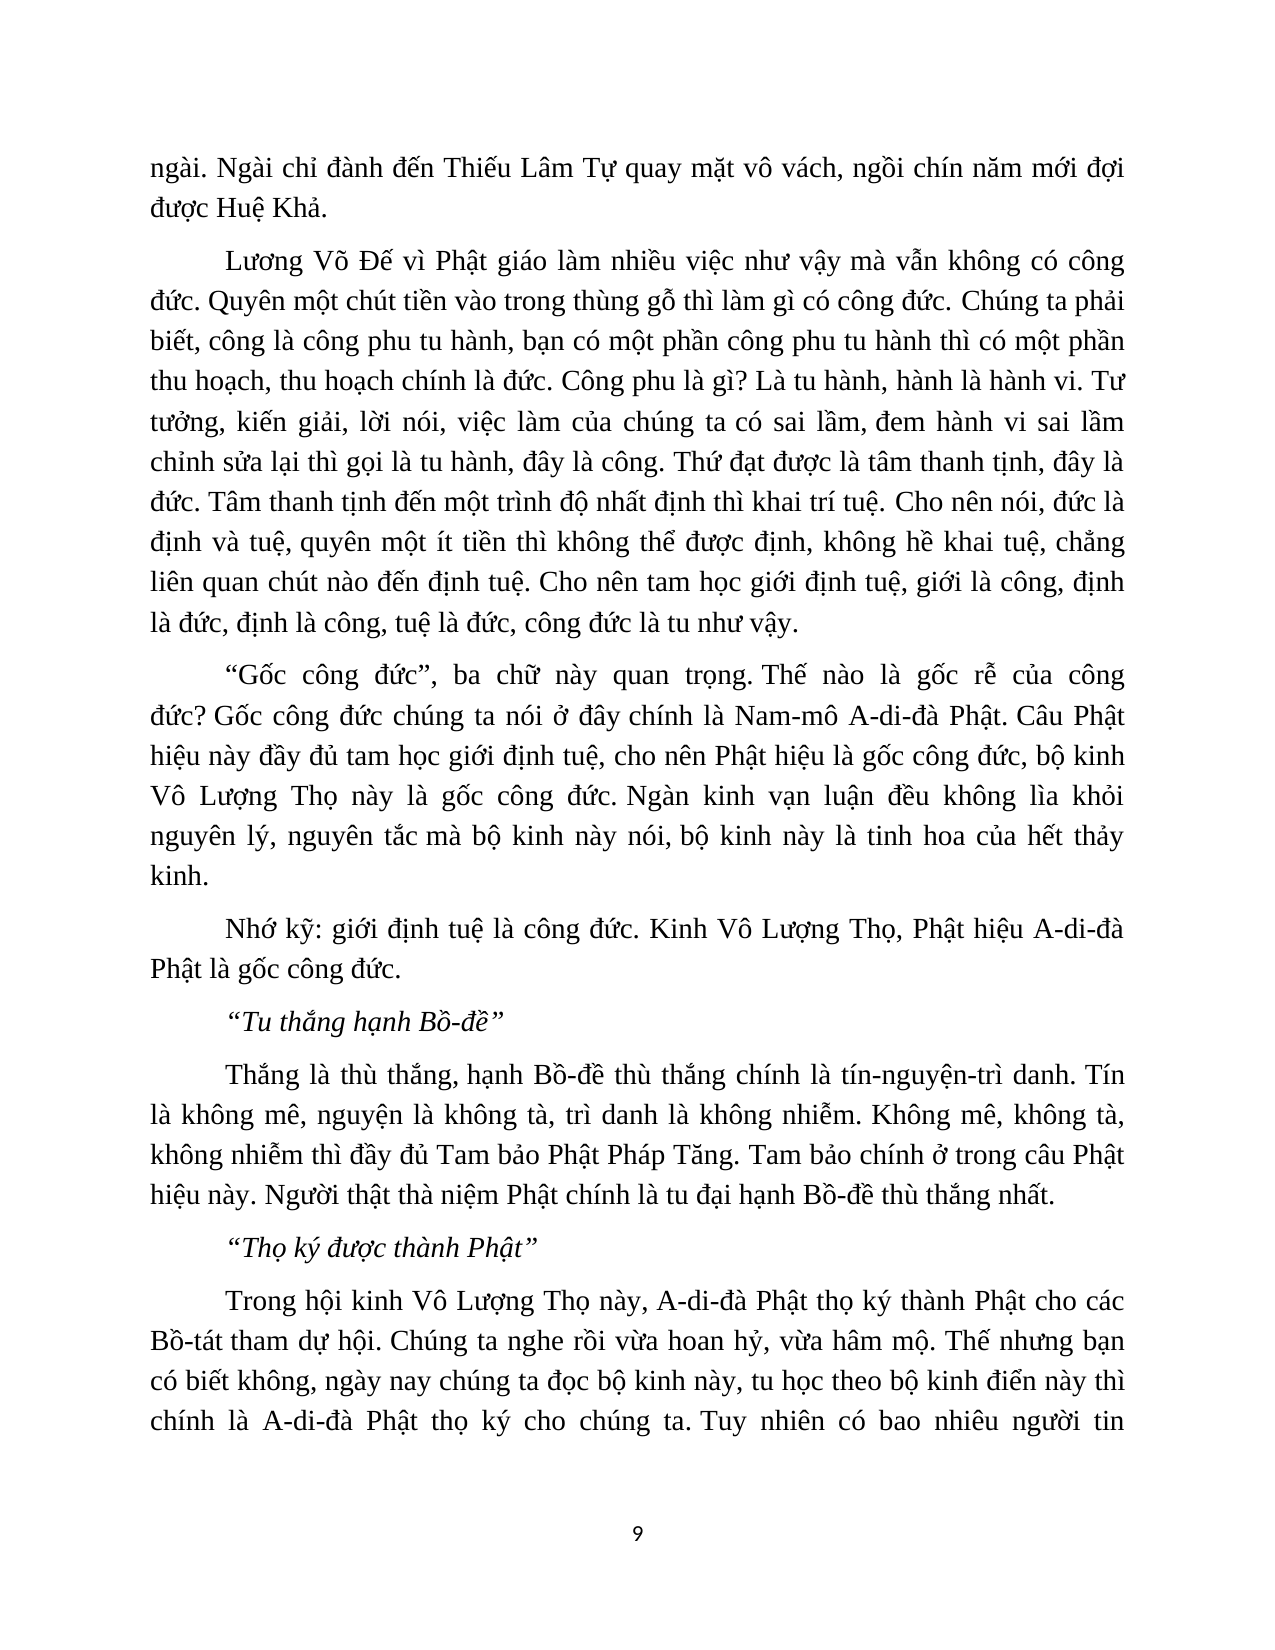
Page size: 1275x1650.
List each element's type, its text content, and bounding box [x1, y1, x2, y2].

text Nhớ kỹ: giới định tuệ là công đức. Kinh Vô Lượng Thọ, Phật hiệu A-di-đà Phật là gốc công đức. [150, 911, 1125, 985]
text “Tu thắng hạnh Bồ-đề” [150, 1004, 1125, 1038]
text Lương Võ Đế vì Phật giáo làm nhiều việc như vậy mà vẫn không có công đức. Quyên một chút tiền vào trong thùng gỗ thì làm gì có công đức. Chúng ta phải biết, công là công phu tu hành, bạn có một phần công phu tu hành thì có một phần thu hoạch, thu hoạch chính là đức. Công phu là gì? Là tu hành, hành là hành vi. Tư tưởng, kiến giải, lời nói, việc làm của chúng ta có sai lầm, đem hành vi sai lầm chỉnh sửa lại thì gọi là tu hành, đây là công. Thứ đạt được là tâm thanh tịnh, đây là đức. Tâm thanh tịnh đến một trình độ nhất định thì khai trí tuệ. Cho nên nói, đức là định và tuệ, quyên một ít tiền thì không thể được định, không hề khai tuệ, chẳng liên quan chút nào đến định tuệ. Cho nên tam học giới định tuệ, giới là công, định là đức, định là công, tuệ là đức, công đức là tu như vậy. [150, 243, 1125, 638]
text “Gốc công đức”, ba chữ này quan trọng. Thế nào là gốc rễ của công đức? Gốc công đức chúng ta nói ở đây chính là Nam-mô A-di-đà Phật. Câu Phật hiệu này đầy đủ tam học giới định tuệ, cho nên Phật hiệu là gốc công đức, bộ kinh Vô Lượng Thọ này là gốc công đức. Ngàn kinh vạn luận đều không lìa khỏi nguyên lý, nguyên tắc mà bộ kinh này nói, bộ kinh này là tinh hoa của hết thảy kinh. [150, 657, 1125, 892]
text Thắng là thù thắng, hạnh Bồ-đề thù thắng chính là tín-nguyện-trì danh. Tín là không mê, nguyện là không tà, trì danh là không nhiễm. Không mê, không tà, không nhiễm thì đầy đủ Tam bảo Phật Pháp Tăng. Tam bảo chính ở trong câu Phật hiệu này. Người thật thà niệm Phật chính là tu đại hạnh Bồ-đề thù thắng nhất. [150, 1057, 1125, 1211]
text “Thọ ký được thành Phật” [150, 1230, 1125, 1264]
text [150, 1283, 1125, 1437]
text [150, 150, 1125, 224]
